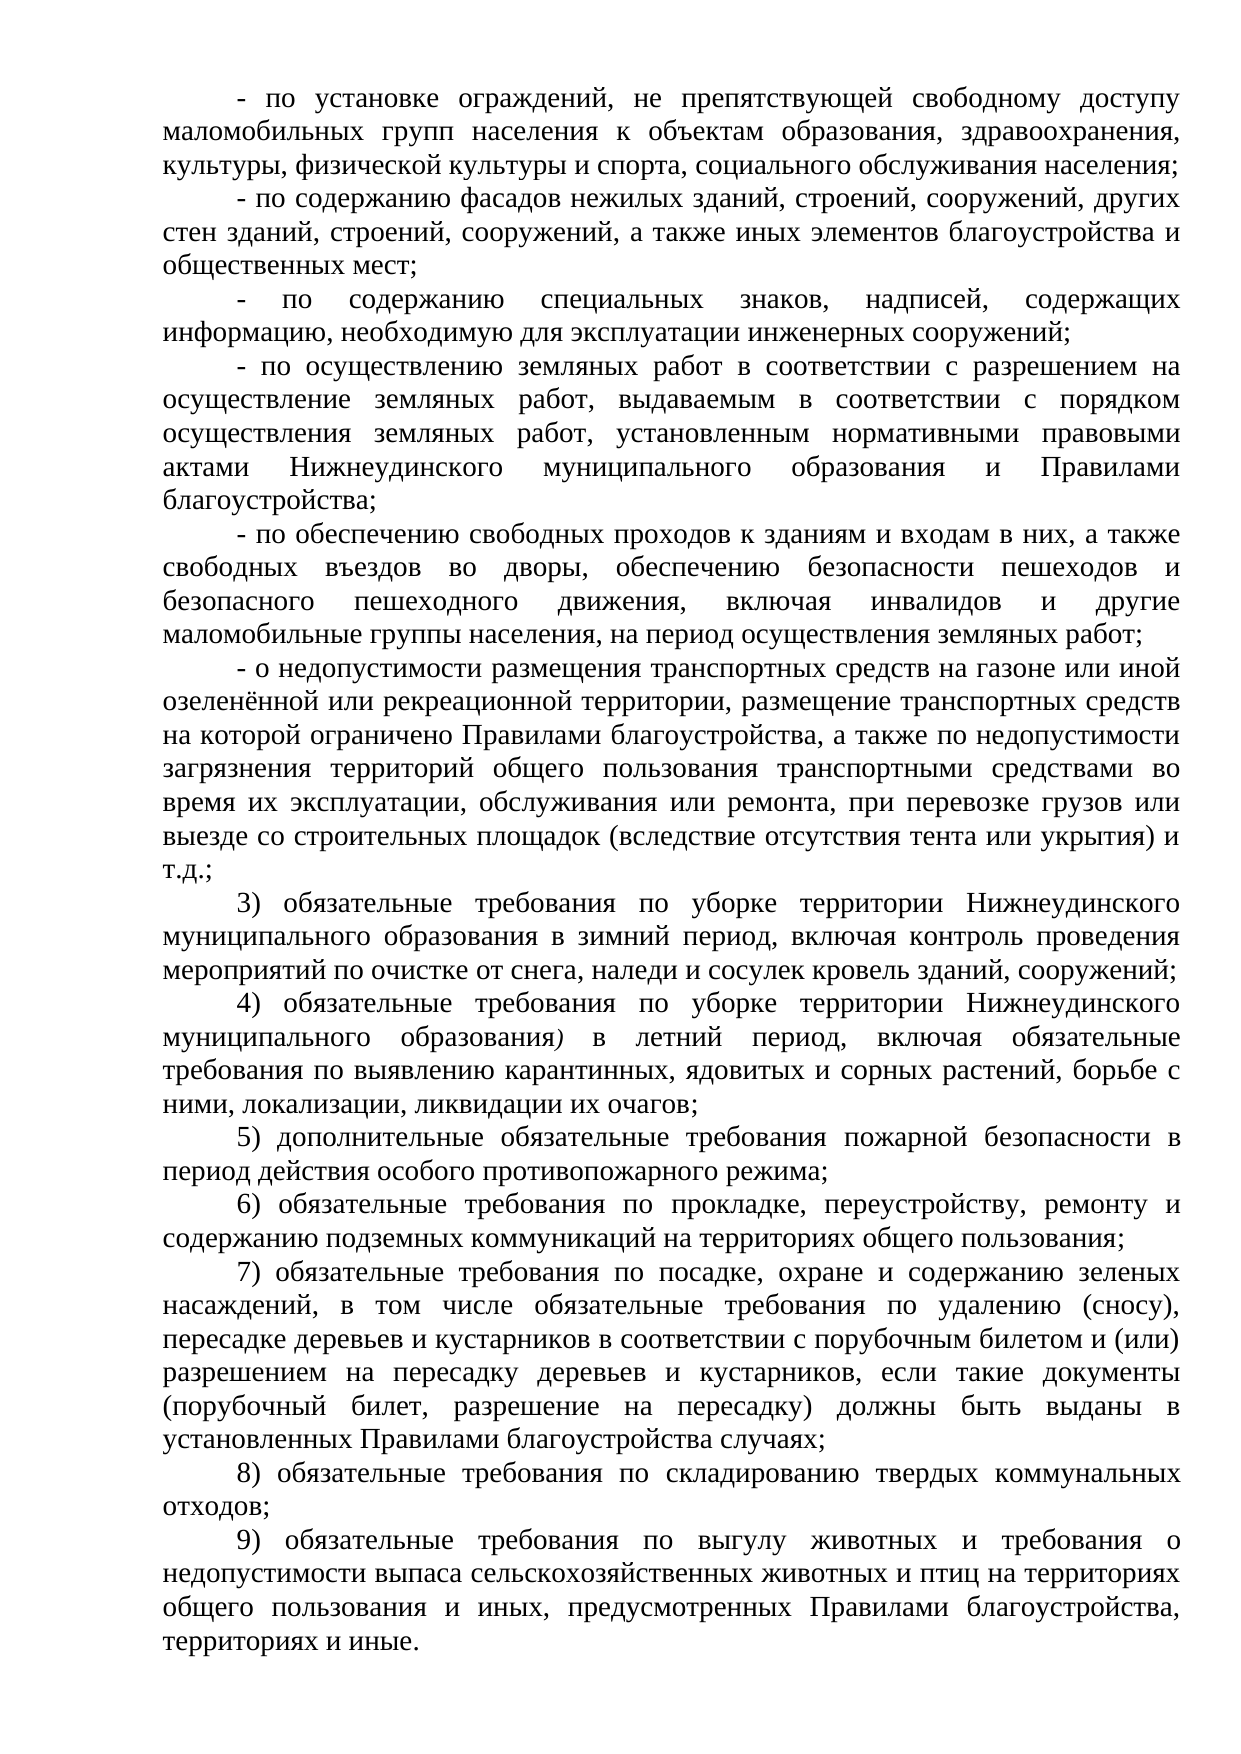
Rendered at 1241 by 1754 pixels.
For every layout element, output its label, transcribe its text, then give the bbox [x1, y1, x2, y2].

text 6) обязательные требования по прокладке, переустройству, ремонту и содержанию подземных коммуникаций на территориях общего пользования; [162, 1187, 1181, 1254]
text - по обеспечению свободных проходов к зданиям и входам в них, а также свободных въездов во дворы, обеспечению безопасности пешеходов и безопасного пешеходного движения, включая инвалидов и другие маломобильные группы населения, на период осуществления земляных работ; [162, 516, 1181, 650]
text 9) обязательные требования по выгулу животных и требования о недопустимости выпаса сельскохозяйственных животных и птиц на территориях общего пользования и иных, предусмотренных Правилами благоустройства, территориях и иные. [162, 1522, 1181, 1656]
text - по содержанию специальных знаков, надписей, содержащих информацию, необходимую для эксплуатации инженерных сооружений; [162, 281, 1181, 348]
text - по осуществлению земляных работ в соответствии с разрешением на осуществление земляных работ, выдаваемым в соответствии с порядком осуществления земляных работ, установленным нормативными правовыми актами Нижнеудинского муниципального образования и Правилами благоустройства; [162, 348, 1181, 516]
text 5) дополнительные обязательные требования пожарной безопасности в период действия особого противопожарного режима; [162, 1119, 1181, 1187]
text 8) обязательные требования по складированию твердых коммунальных отходов; [162, 1455, 1181, 1522]
text 4) обязательные требования по уборке территории Нижнеудинского муниципального образования) в летний период, включая обязательные требования по выявлению карантинных, ядовитых и сорных растений, борьбе с ними, локализации, ликвидации их очагов; [162, 985, 1181, 1119]
text - по содержанию фасадов нежилых зданий, строений, сооружений, других стен зданий, строений, сооружений, а также иных элементов благоустройства и общественных мест; [162, 180, 1181, 281]
text 7) обязательные требования по посадке, охране и содержанию зеленых насаждений, в том числе обязательные требования по удалению (сносу), пересадке деревьев и кустарников в соответствии с порубочным билетом и (или) разрешением на пересадку деревьев и кустарников, если такие документы (порубочный билет, разрешение на пересадку) должны быть выданы в установленных Правилами благоустройства случаях; [162, 1254, 1181, 1455]
text - о недопустимости размещения транспортных средств на газоне или иной озеленённой или рекреационной территории, размещение транспортных средств на которой ограничено Правилами благоустройства, а также по недопустимости загрязнения территорий общего пользования транспортными средствами во время их эксплуатации, обслуживания или ремонта, при перевозке грузов или выезде со строительных площадок (вследствие отсутствия тента или укрытия) и т.д.; [162, 650, 1181, 885]
text 3) обязательные требования по уборке территории Нижнеудинского муниципального образования в зимний период, включая контроль проведения мероприятий по очистке от снега, наледи и сосулек кровель зданий, сооружений; [162, 885, 1181, 985]
text - по установке ограждений, не препятствующей свободному доступу маломобильных групп населения к объектам образования, здравоохранения, культуры, физической культуры и спорта, социального обслуживания населения; [162, 80, 1181, 180]
